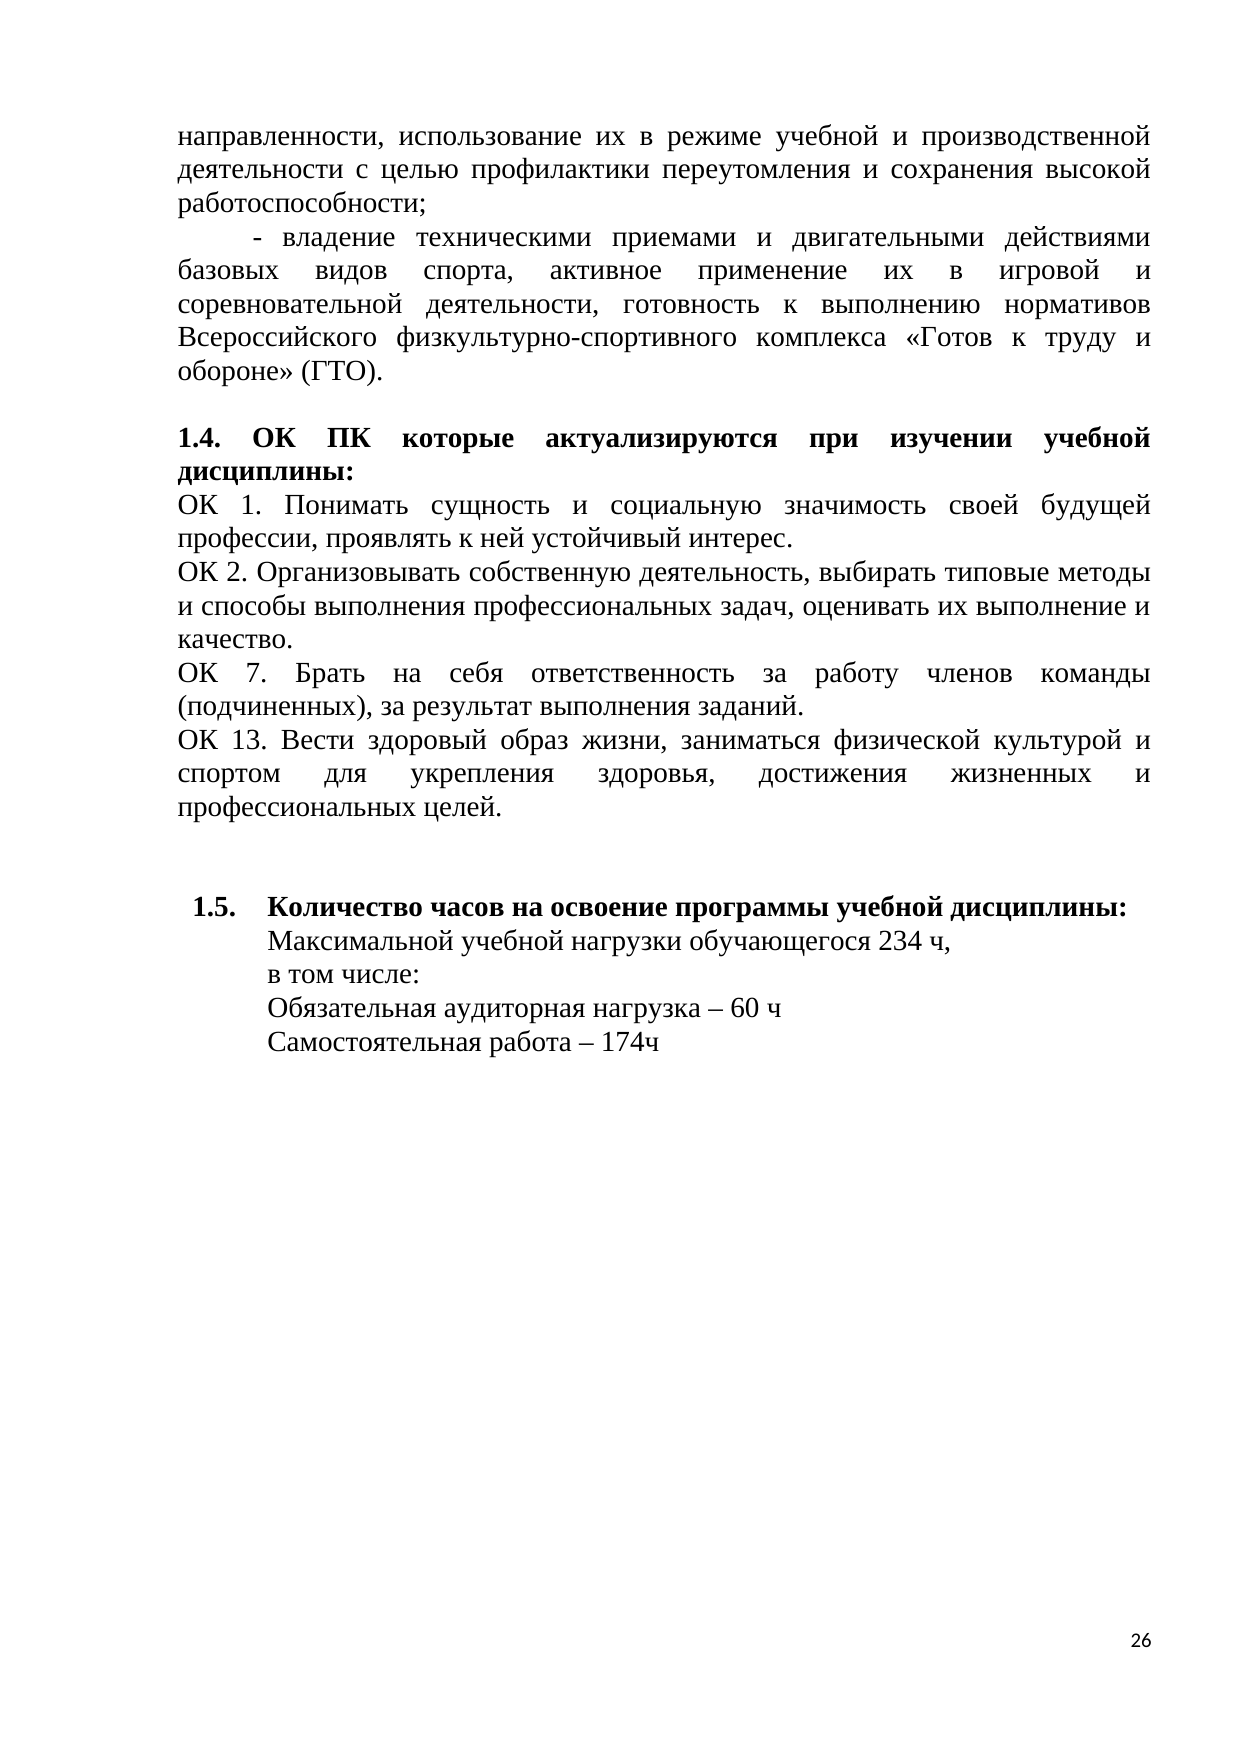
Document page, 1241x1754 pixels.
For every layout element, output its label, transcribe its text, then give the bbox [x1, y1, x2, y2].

text - владение техническими приемами и двигательными действиями базовых видов спорта, активное применение их в игровой и соревновательной деятельности, готовность к выполнению нормативов Всероссийского физкультурно-спортивного комплекса «Готов к труду и обороне» (ГТО). [177, 219, 1152, 386]
text Максимальной учебной нагрузки обучающегося 234 ч, [267, 923, 1152, 957]
text ОК 7. Брать на себя ответственность за работу членов команды (подчиненных), за результат выполнения заданий. [177, 655, 1152, 722]
text Обязательная аудиторная нагрузка – 60 ч [267, 990, 1152, 1024]
text ОК 2. Организовывать собственную деятельность, выбирать типовые методы и способы выполнения профессиональных задач, оценивать их выполнение и качество. [177, 554, 1152, 655]
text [177, 118, 1152, 219]
text в том числе: [267, 957, 1152, 990]
text ОК 1. Понимать сущность и социальную значимость своей будущей профессии, проявлять к ней устойчивый интерес. [177, 487, 1152, 554]
text 1.4. ОК ПК которые актуализируются при изучении учебной дисциплины: [177, 420, 1152, 487]
text Самостоятельная работа – 174ч [267, 1024, 1152, 1057]
list Количество часов на освоение программы учебной дисциплины: [192, 889, 1152, 923]
text ОК 13. Вести здоровый образ жизни, заниматься физической культурой и спортом для укрепления здоровья, достижения жизненных и профессиональных целей. [177, 722, 1152, 822]
